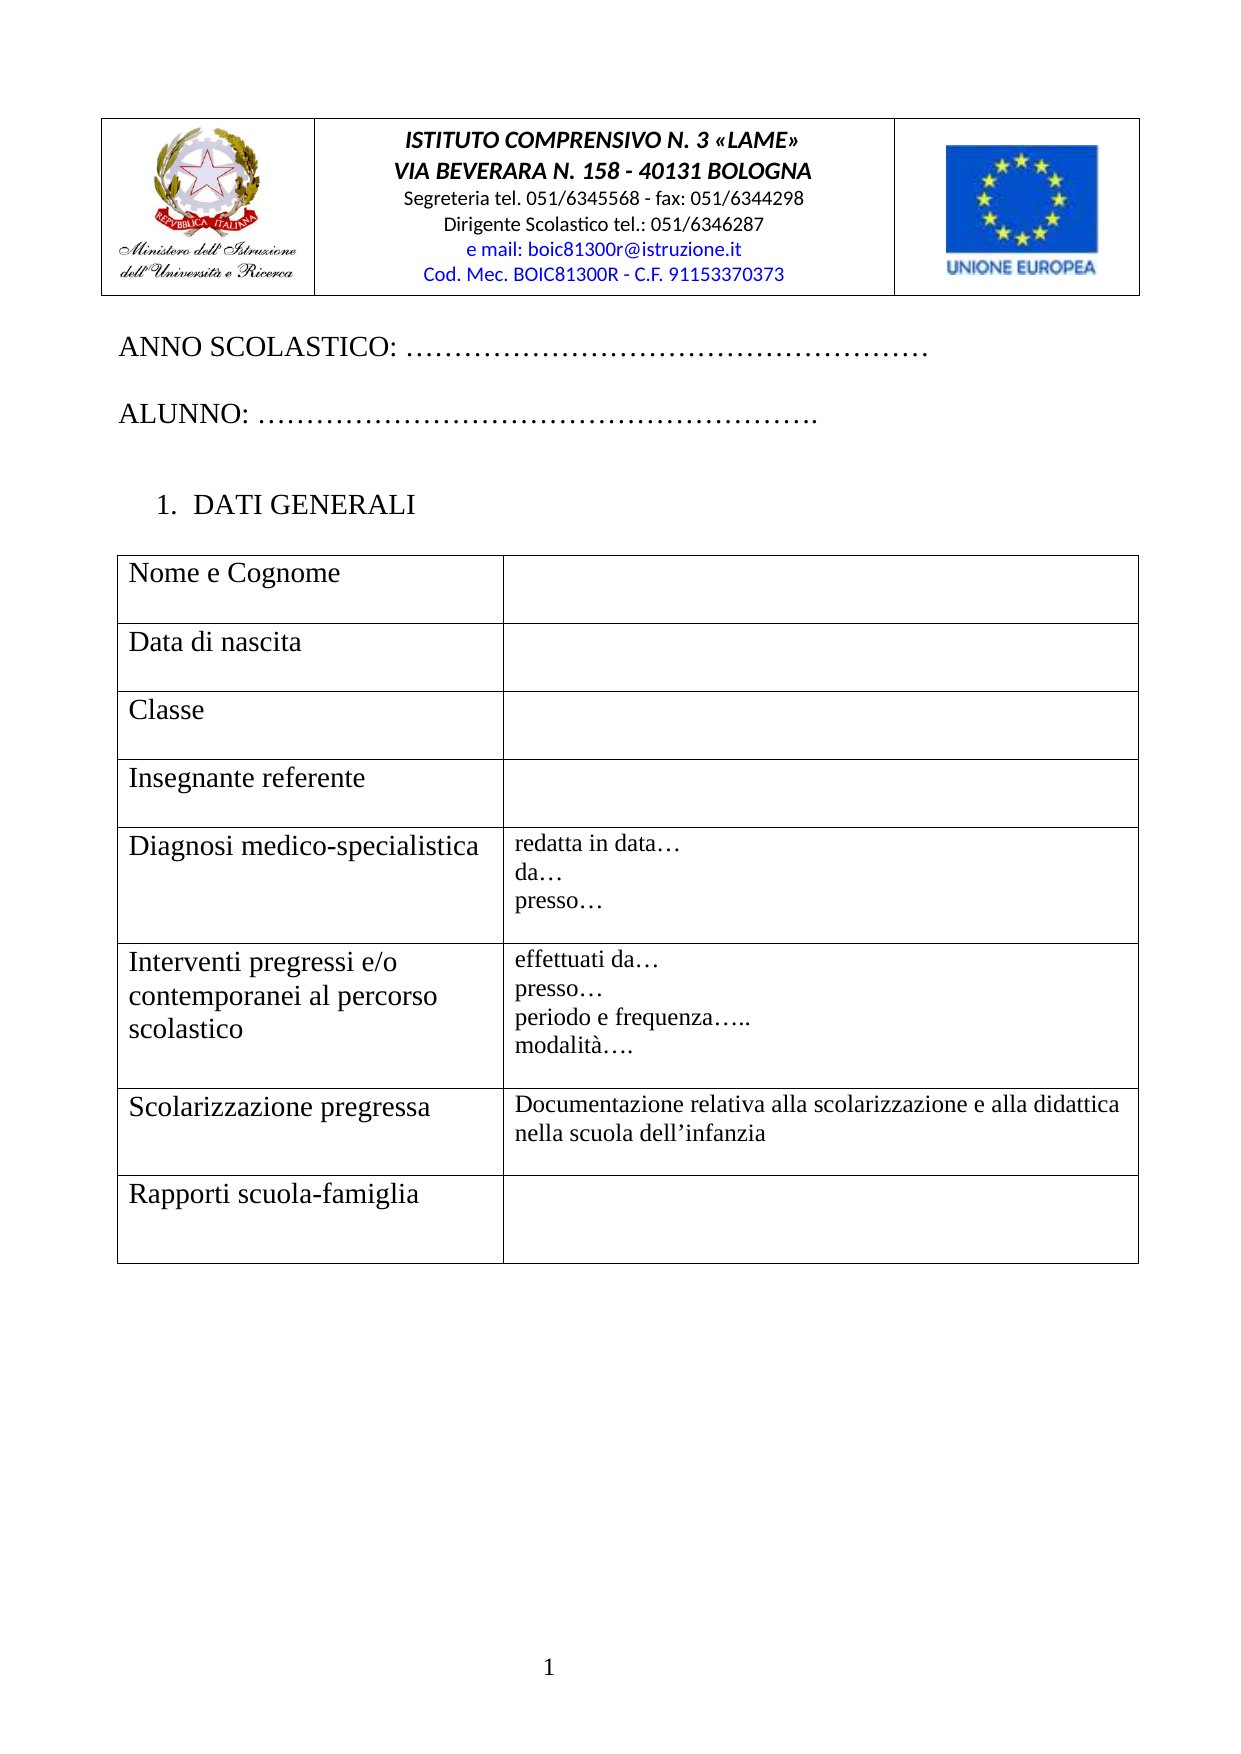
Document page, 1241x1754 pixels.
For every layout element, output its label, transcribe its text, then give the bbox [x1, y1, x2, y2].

table_header [895, 119, 1139, 295]
table_header Nome e Cognome [118, 556, 503, 623]
picture [114, 124, 301, 285]
table_header [504, 556, 1138, 623]
table_cell Insegnante referente [118, 760, 503, 827]
table_header [102, 119, 314, 295]
table_cell effettuati da… presso… periodo e frequenza….. modalità…. [504, 944, 1138, 1088]
text ALUNNO: …………………………………………………. [118, 396, 1122, 430]
table_cell [504, 760, 1138, 827]
table_header ISTITUTO COMPRENSIVO N. 3 «LAME» VIA BEVERARA N. 158 - 40131 BOLOGNA Segreteria tel. 051/6345568 - fax: 051/6344298 Dirigente Scolastico tel.: 051/6346287 e mail: boic81300r@istruzione.it Cod. Mec. BOIC81300R - C.F. 91153370373 [315, 119, 894, 295]
list DATI GENERALI [156, 487, 1122, 521]
table_cell Scolarizzazione pregressa [118, 1089, 503, 1175]
table_cell Diagnosi medico-specialistica [118, 828, 503, 943]
table_cell Data di nascita [118, 624, 503, 691]
table_cell [504, 624, 1138, 691]
table_cell [504, 692, 1138, 759]
table_cell Rapporti scuola-famiglia [118, 1176, 503, 1262]
table_cell redatta in data… da… presso… [504, 828, 1138, 943]
picture [946, 145, 1099, 275]
text ANNO SCOLASTICO: ……………………………………………… [118, 329, 1122, 363]
table_cell [504, 1176, 1138, 1262]
table_cell Interventi pregressi e/o contemporanei al percorso scolastico [118, 944, 503, 1088]
table_cell Documentazione relativa alla scolarizzazione e alla didattica nella scuola dell’infanzia [504, 1089, 1138, 1175]
table_cell Classe [118, 692, 503, 759]
